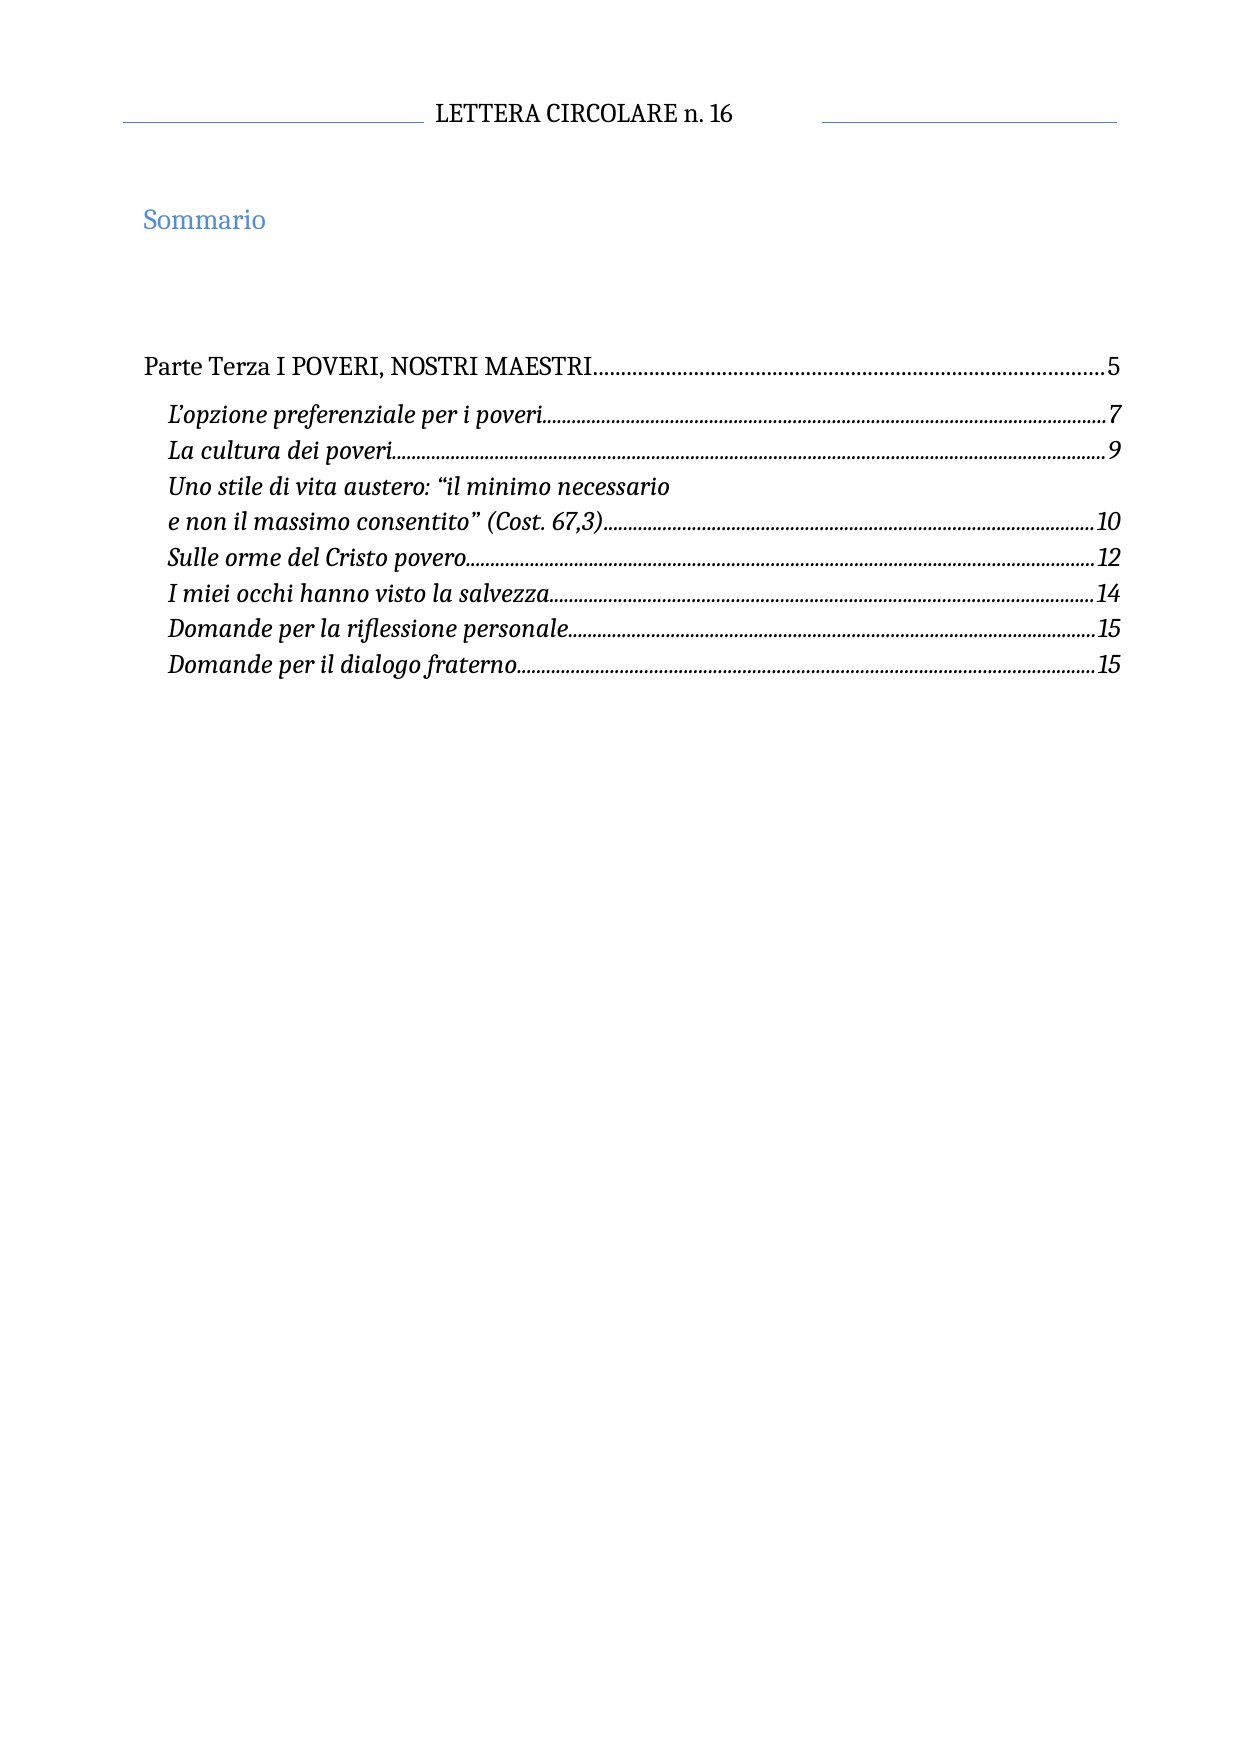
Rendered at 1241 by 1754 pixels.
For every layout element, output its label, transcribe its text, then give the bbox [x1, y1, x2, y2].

text Uno stile di vita austero: “il minimo necessario e non il massimo consentito” (Cost. 67,3) 10 [168, 471, 1122, 537]
text Sulle orme del Cristo povero 12 [168, 542, 1122, 573]
text I miei occhi hanno visto la salvezza 14 [168, 578, 1122, 609]
text Parte Terza I POVERI, NOSTRI MAESTRI 5 [144, 351, 1122, 382]
text Sommario [144, 118, 1122, 237]
text Domande per il dialogo fraterno 15 [168, 649, 1122, 680]
text La cultura dei poveri 9 [168, 435, 1122, 466]
text L’opzione preferenziale per i poveri 7 [168, 399, 1122, 430]
text Domande per la riflessione personale 15 [168, 613, 1122, 645]
